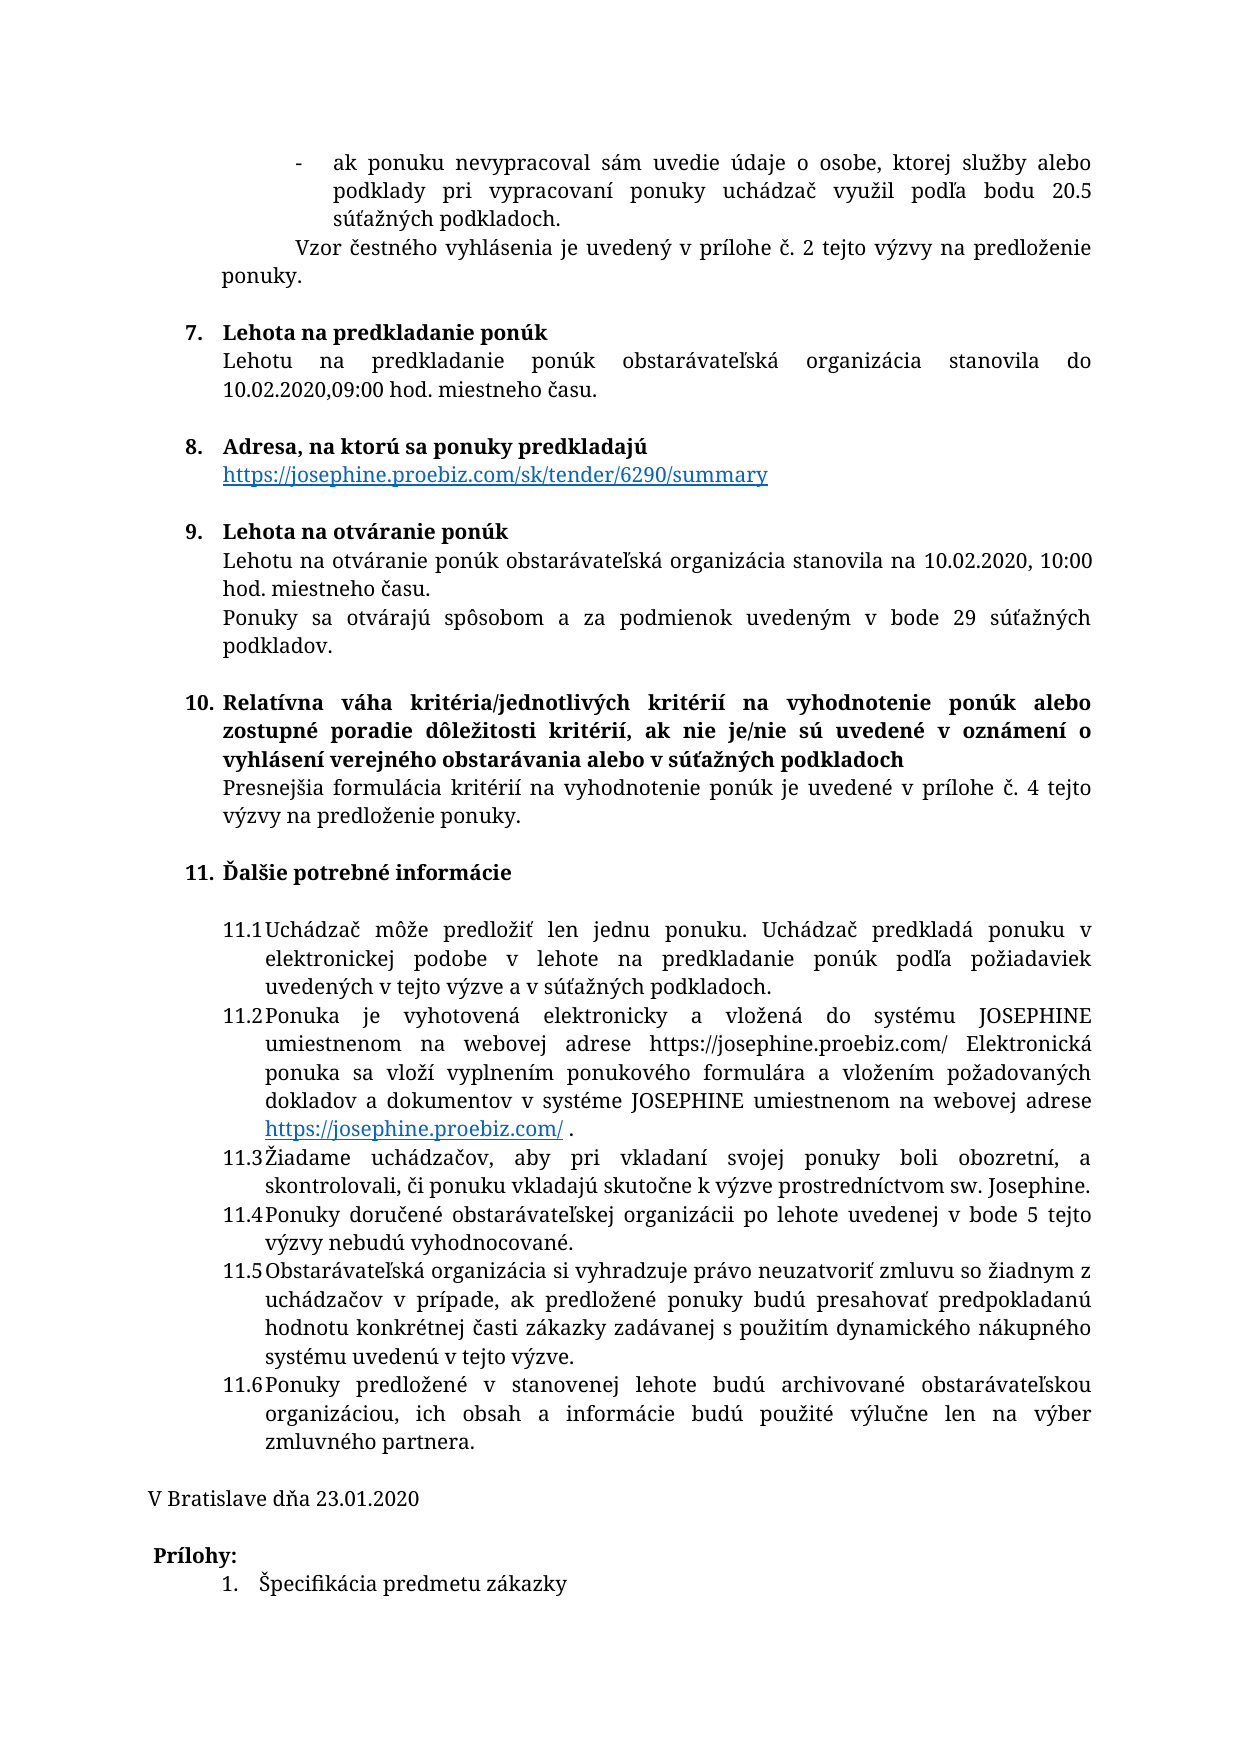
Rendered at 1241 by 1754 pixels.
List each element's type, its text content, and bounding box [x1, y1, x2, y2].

list Ponuka je vyhotovená elektronicky a vložená do systému JOSEPHINE umiestnenom na webovej adrese https://josephine.proebiz.com/ Elektronická ponuka sa vloží vyplnením ponukového formulára a vložením požadovaných dokladov a dokumentov v systéme JOSEPHINE umiestnenom na webovej adrese https://josephine.proebiz.com/ . [223, 1001, 1093, 1143]
text Vzor čestného vyhlásenia je uvedený v prílohe č. 2 tejto výzvy na predloženie ponuky. [221, 233, 1093, 290]
list Špecifikácia predmetu zákazky [221, 1569, 1093, 1598]
list Presnejšia formulácia kritérií na vyhodnotenie ponúk je uvedené v prílohe č. 4 tejto výzvy na predloženie ponuky. [223, 773, 1093, 830]
list Žiadame uchádzačov, aby pri vkladaní svojej ponuky boli obozretní, a skontrolovali, či ponuku vkladajú skutočne k výzve prostredníctvom sw. Josephine. [223, 1143, 1093, 1200]
text V Bratislave dňa 23.01.2020 [148, 1484, 1093, 1513]
list Obstarávateľská organizácia si vyhradzuje právo neuzatvoriť zmluvu so žiadnym z uchádzačov v prípade, ak predložené ponuky budú presahovať predpokladanú hodnotu konkrétnej časti zákazky zadávanej s použitím dynamického nákupného systému uvedenú v tejto výzve. [223, 1257, 1093, 1370]
list Uchádzač môže predložiť len jednu ponuku. Uchádzač predkladá ponuku v elektronickej podobe v lehote na predkladanie ponúk podľa požiadaviek uvedených v tejto výzve a v súťažných podkladoch. [223, 915, 1093, 1001]
list Ponuky doručené obstarávateľskej organizácii po lehote uvedenej v bode 5 tejto výzvy nebudú vyhodnocované. [223, 1200, 1093, 1257]
list Lehotu na predkladanie ponúk obstarávateľská organizácia stanovila do 10.02.2020,09:00 hod. miestneho času. [223, 347, 1093, 403]
list Ďalšie potrebné informácie [185, 858, 1093, 887]
list Lehota na predkladanie ponúk [185, 318, 1093, 347]
list Ponuky predložené v stanovenej lehote budú archivované obstarávateľskou organizáciou, ich obsah a informácie budú použité výlučne len na výber zmluvného partnera. [223, 1370, 1093, 1456]
list Adresa, na ktorú sa ponuky predkladajú [185, 432, 1093, 460]
text Prílohy: [148, 1541, 1093, 1569]
list https://josephine.proebiz.com/sk/tender/6290/summary [223, 460, 1093, 489]
list Relatívna váha kritéria/jednotlivých kritérií na vyhodnotenie ponúk alebo zostupné poradie dôležitosti kritérií, ak nie je/nie sú uvedené v oznámení o vyhlásení verejného obstarávania alebo v súťažných podkladoch [185, 688, 1093, 773]
list Ponuky sa otvárajú spôsobom a za podmienok uvedeným v bode 29 súťažných podkladov. [223, 603, 1093, 659]
list ak ponuku nevypracoval sám uvedie údaje o osobe, ktorej služby alebo podklady pri vypracovaní ponuky uchádzač využil podľa bodu 20.5 súťažných podkladoch. [295, 148, 1093, 233]
list Lehota na otváranie ponúk [185, 517, 1093, 546]
list Lehotu na otváranie ponúk obstarávateľská organizácia stanovila na 10.02.2020, 10:00 hod. miestneho času. [223, 546, 1093, 603]
